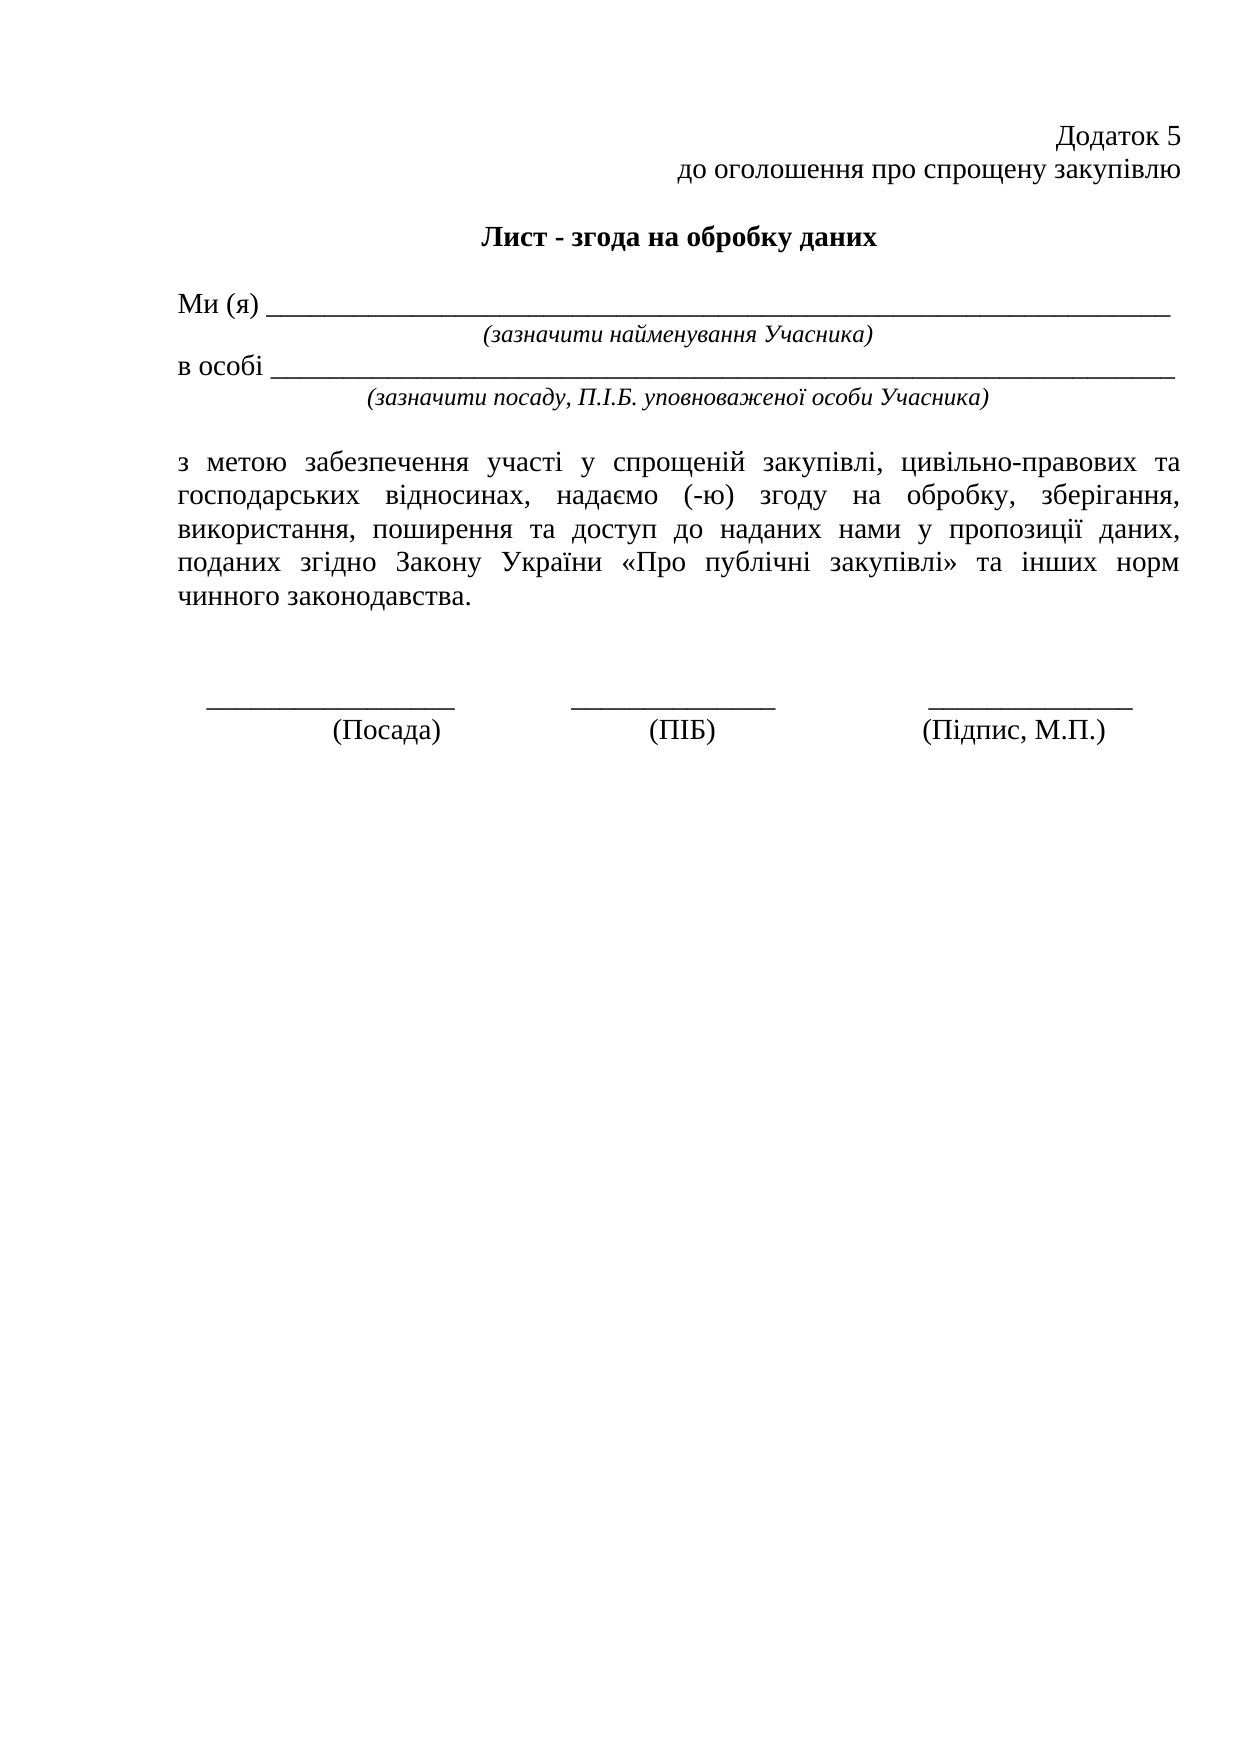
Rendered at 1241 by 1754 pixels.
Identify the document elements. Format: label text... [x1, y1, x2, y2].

text з метою забезпечення участі у спрощеній закупівлі, цивільно-правових та господарських відносинах, надаємо (-ю) згоду на обробку, зберігання, використання, поширення та доступ до наданих нами у пропозиції даних, поданих згідно Закону України «Про публічні закупівлі» та інших норм чинного законодавства. [177, 444, 1181, 612]
text (зазначити посаду, П.І.Б. уповноваженої особи Учасника) [177, 382, 1181, 410]
text (зазначити найменування Учасника) [177, 319, 1181, 348]
text в особі ______________________________________________________________ [177, 348, 1181, 382]
text Додаток 5 [177, 118, 1181, 152]
text _________________ ______________ ______________ [177, 679, 1181, 712]
text Лист - згода на обробку даних [177, 219, 1181, 252]
text Ми (я) ______________________________________________________________ [177, 286, 1181, 319]
text до оголошення про спрощену закупівлю [177, 152, 1181, 185]
text (Посада) (ПІБ) (Підпис, М.П.) [251, 712, 1181, 746]
